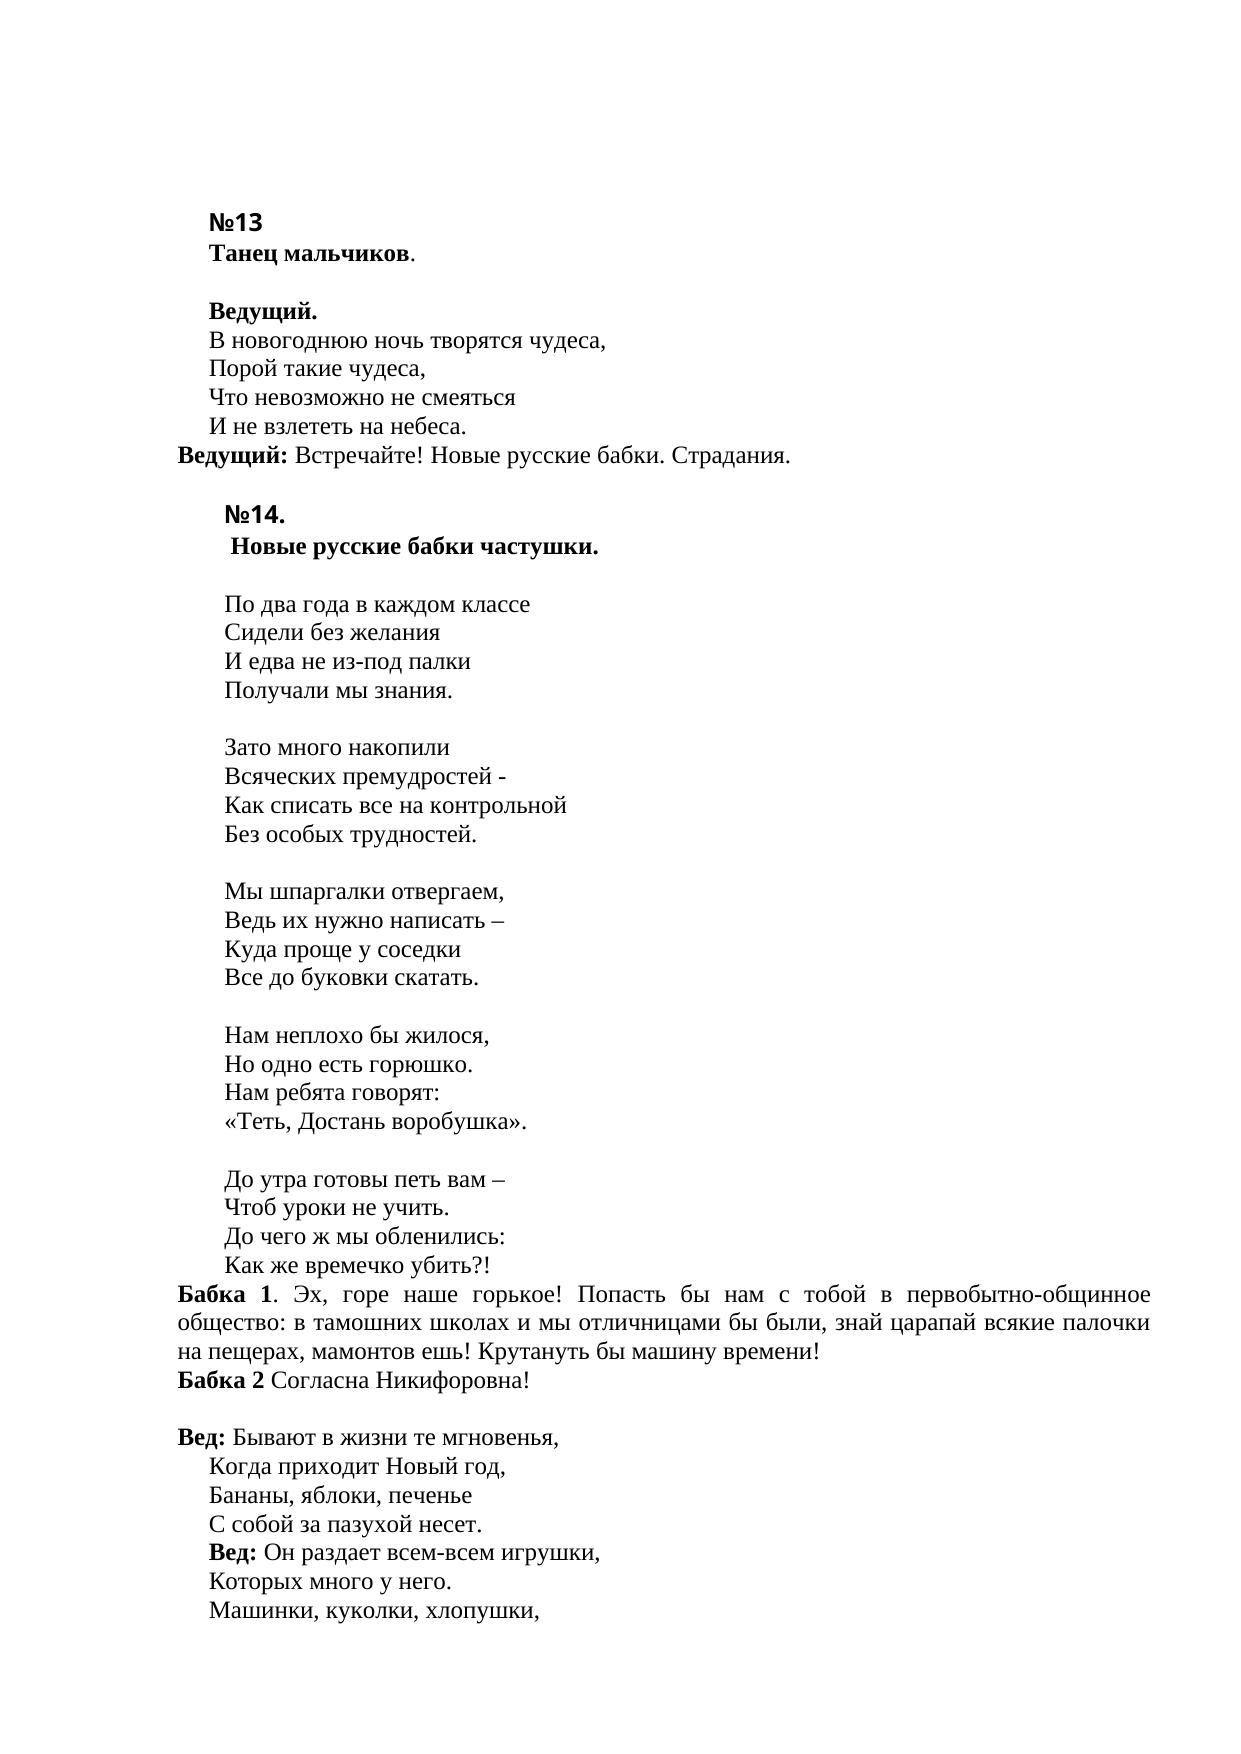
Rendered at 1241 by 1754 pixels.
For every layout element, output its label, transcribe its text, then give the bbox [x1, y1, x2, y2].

text По два года в каждом классе [177, 589, 1152, 617]
text Получали мы знания. [177, 675, 1152, 704]
text Без особых трудностей. [177, 819, 1152, 847]
text Вед: Бывают в жизни те мгновенья, [177, 1422, 1152, 1451]
text В новогоднюю ночь творятся чудеса, [177, 325, 1152, 353]
text Как списать все на контрольной [177, 790, 1152, 819]
text И едва не из-под палки [177, 646, 1152, 675]
text Что невозможно не смеяться [177, 382, 1152, 411]
text Мы шпаргалки отвергаем, [177, 876, 1152, 905]
text Бабка 1. Эх, горе наше горькое! Попасть бы нам с тобой в первобытно-общинное общество: в тамошних школах и мы отличницами бы были, знай царапай всякие палочки на пещерах, мамонтов ешь! Крутануть бы машину времени! [177, 1279, 1152, 1365]
text Которых много у него. [177, 1566, 1152, 1595]
text Чтоб уроки не учить. [177, 1192, 1152, 1221]
text Нам ребята говорят: [177, 1077, 1152, 1106]
text Зато много накопили [177, 732, 1152, 761]
text Бананы, яблоки, печенье [177, 1480, 1152, 1509]
text Все до буковки скатать. [177, 962, 1152, 991]
text Новые русские бабки частушки. [177, 531, 1152, 560]
text Ведущий: Встречайте! Новые русские бабки. Страдания. [177, 440, 1152, 468]
text Вед: Он раздает всем-всем игрушки, [177, 1537, 1152, 1566]
text И не взлететь на небеса. [177, 411, 1152, 440]
text Сидели без желания [177, 617, 1152, 646]
text Ведущий. [177, 296, 1152, 325]
text Но одно есть горюшко. [177, 1049, 1152, 1077]
text До утра готовы петь вам – [177, 1164, 1152, 1192]
text Нам неплохо бы жилося, [177, 1020, 1152, 1049]
text №13 [177, 204, 1152, 238]
text Бабка 2 Согласна Никифоровна! [177, 1365, 1152, 1394]
text «Теть, Достань воробушка». [177, 1106, 1152, 1135]
text С собой за пазухой несет. [177, 1509, 1152, 1537]
text Как же времечко убить?! [177, 1250, 1152, 1279]
text Порой такие чудеса, [177, 353, 1152, 382]
text Машинки, куколки, хлопушки, [177, 1595, 1152, 1624]
text До чего ж мы обленились: [177, 1221, 1152, 1250]
text №14. [177, 497, 1152, 531]
text Танец мальчиков. [177, 238, 1152, 267]
text Ведь их нужно написать – [177, 905, 1152, 934]
text Куда проще у соседки [177, 934, 1152, 962]
text Всяческих премудростей - [177, 761, 1152, 790]
text Когда приходит Новый год, [177, 1451, 1152, 1480]
